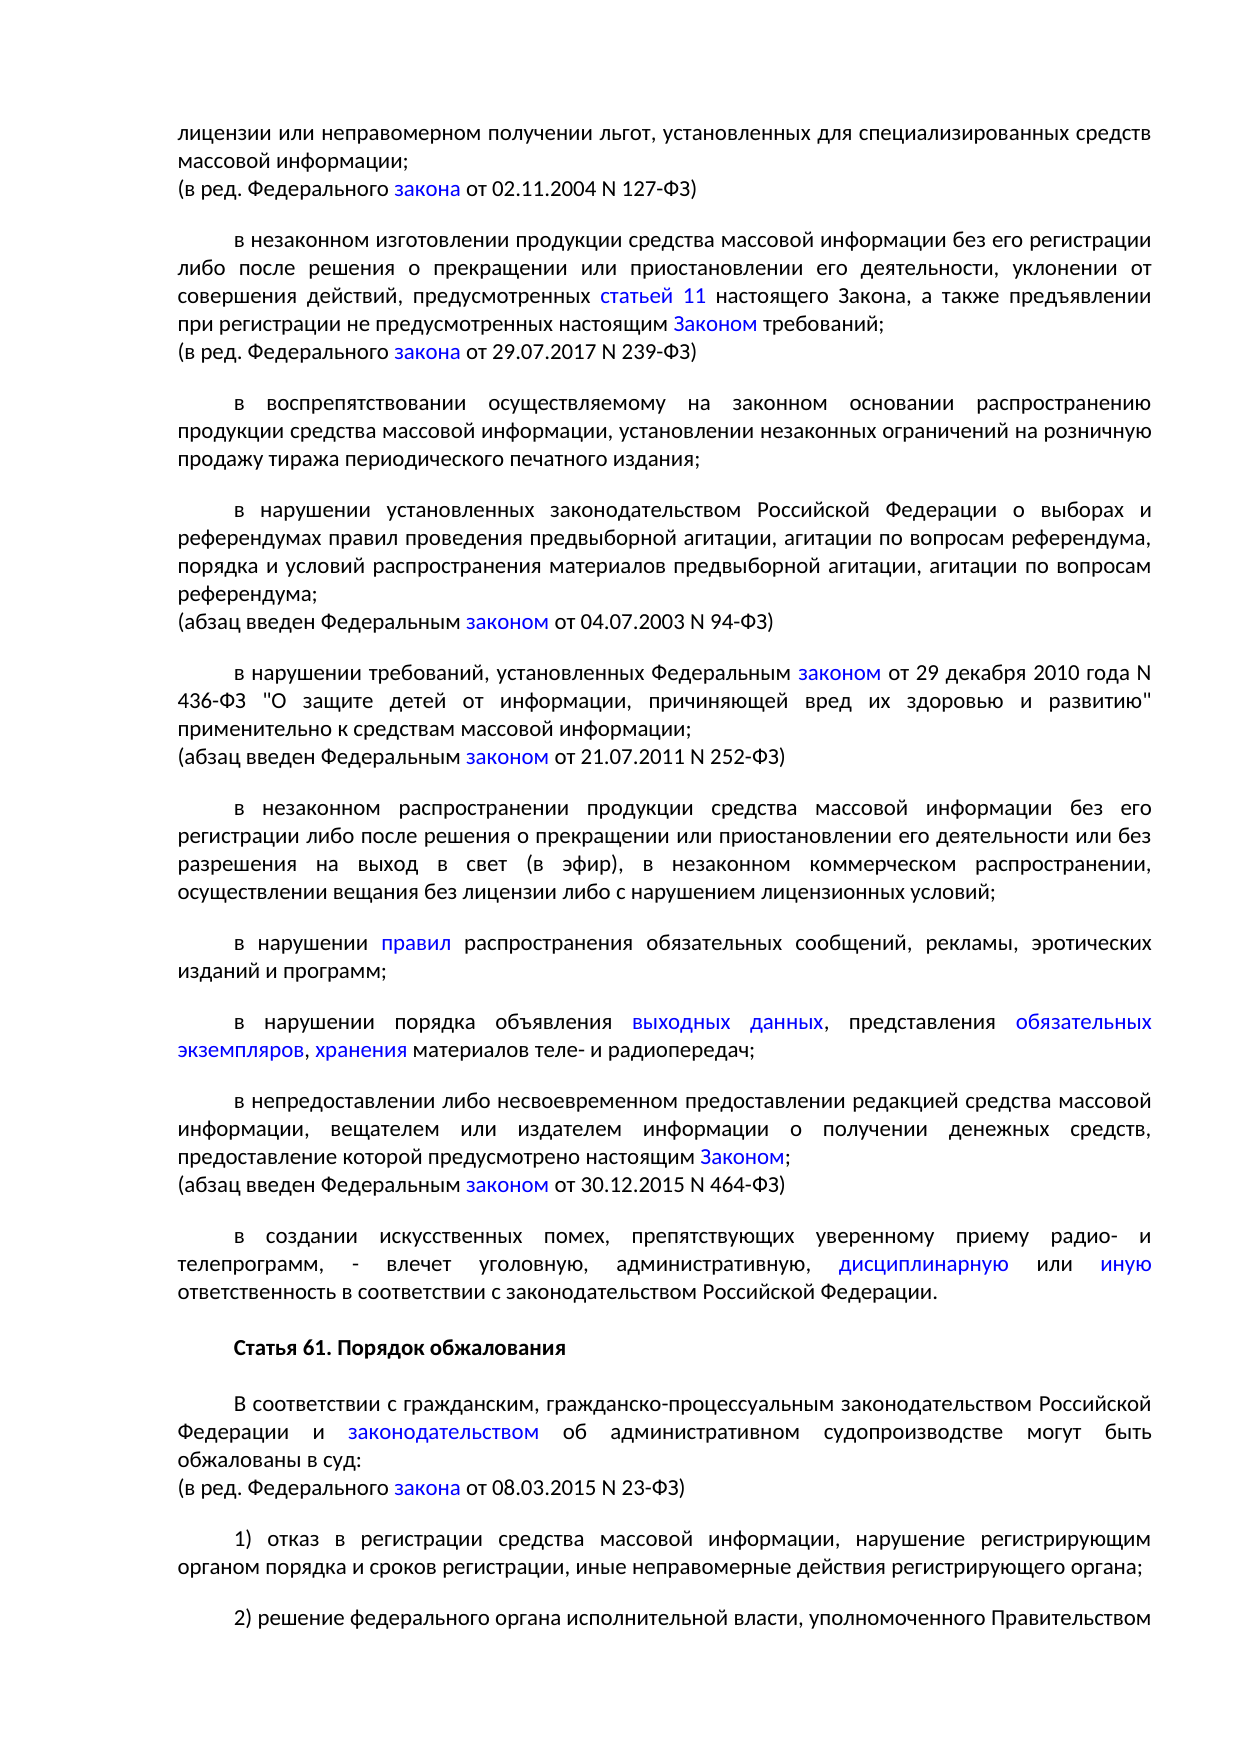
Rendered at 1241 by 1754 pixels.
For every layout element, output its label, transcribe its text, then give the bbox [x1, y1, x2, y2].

text (в ред. Федерального закона от 29.07.2017 N 239-ФЗ) [177, 337, 1152, 365]
text в воспрепятствовании осуществляемому на законном основании распространению продукции средства массовой информации, установлении незаконных ограничений на розничную продажу тиража периодического печатного издания; [177, 388, 1152, 472]
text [177, 118, 1152, 174]
text в незаконном изготовлении продукции средства массовой информации без его регистрации либо после решения о прекращении или приостановлении его деятельности, уклонении от совершения действий, предусмотренных статьей 11 настоящего Закона, а также предъявлении при регистрации не предусмотренных настоящим Законом требований; [177, 225, 1152, 337]
text (абзац введен Федеральным законом от 04.07.2003 N 94-ФЗ) [177, 607, 1152, 635]
text в непредоставлении либо несвоевременном предоставлении редакцией средства массовой информации, вещателем или издателем информации о получении денежных средств, предоставление которой предусмотрено настоящим Законом; [177, 1086, 1152, 1170]
text (абзац введен Федеральным законом от 21.07.2011 N 252-ФЗ) [177, 742, 1152, 770]
text (в ред. Федерального закона от 08.03.2015 N 23-ФЗ) [177, 1473, 1152, 1501]
text В соответствии с гражданским, гражданско-процессуальным законодательством Российской Федерации и законодательством об административном судопроизводстве могут быть обжалованы в суд: [177, 1389, 1152, 1473]
text (абзац введен Федеральным законом от 30.12.2015 N 464-ФЗ) [177, 1170, 1152, 1198]
text в нарушении требований, установленных Федеральным законом от 29 декабря 2010 года N 436-ФЗ "О защите детей от информации, причиняющей вред их здоровью и развитию" применительно к средствам массовой информации; [177, 658, 1152, 742]
text 1) отказ в регистрации средства массовой информации, нарушение регистрирующим органом порядка и сроков регистрации, иные неправомерные действия регистрирующего органа; [177, 1524, 1152, 1580]
text в нарушении установленных законодательством Российской Федерации о выборах и референдумах правил проведения предвыборной агитации, агитации по вопросам референдума, порядка и условий распространения материалов предвыборной агитации, агитации по вопросам референдума; [177, 495, 1152, 607]
text в нарушении правил распространения обязательных сообщений, рекламы, эротических изданий и программ; [177, 928, 1152, 984]
text в нарушении порядка объявления выходных данных, представления обязательных экземпляров, хранения материалов теле- и радиопередач; [177, 1007, 1152, 1063]
title Статья 61. Порядок обжалования [177, 1333, 1152, 1361]
text (в ред. Федерального закона от 02.11.2004 N 127-ФЗ) [177, 174, 1152, 202]
text в создании искусственных помех, препятствующих уверенному приему радио- и телепрограмм, - влечет уголовную, административную, дисциплинарную или иную ответственность в соответствии с законодательством Российской Федерации. [177, 1221, 1152, 1305]
text в незаконном распространении продукции средства массовой информации без его регистрации либо после решения о прекращении или приостановлении его деятельности или без разрешения на выход в свет (в эфир), в незаконном коммерческом распространении, осуществлении вещания без лицензии либо с нарушением лицензионных условий; [177, 793, 1152, 905]
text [177, 1603, 1152, 1631]
